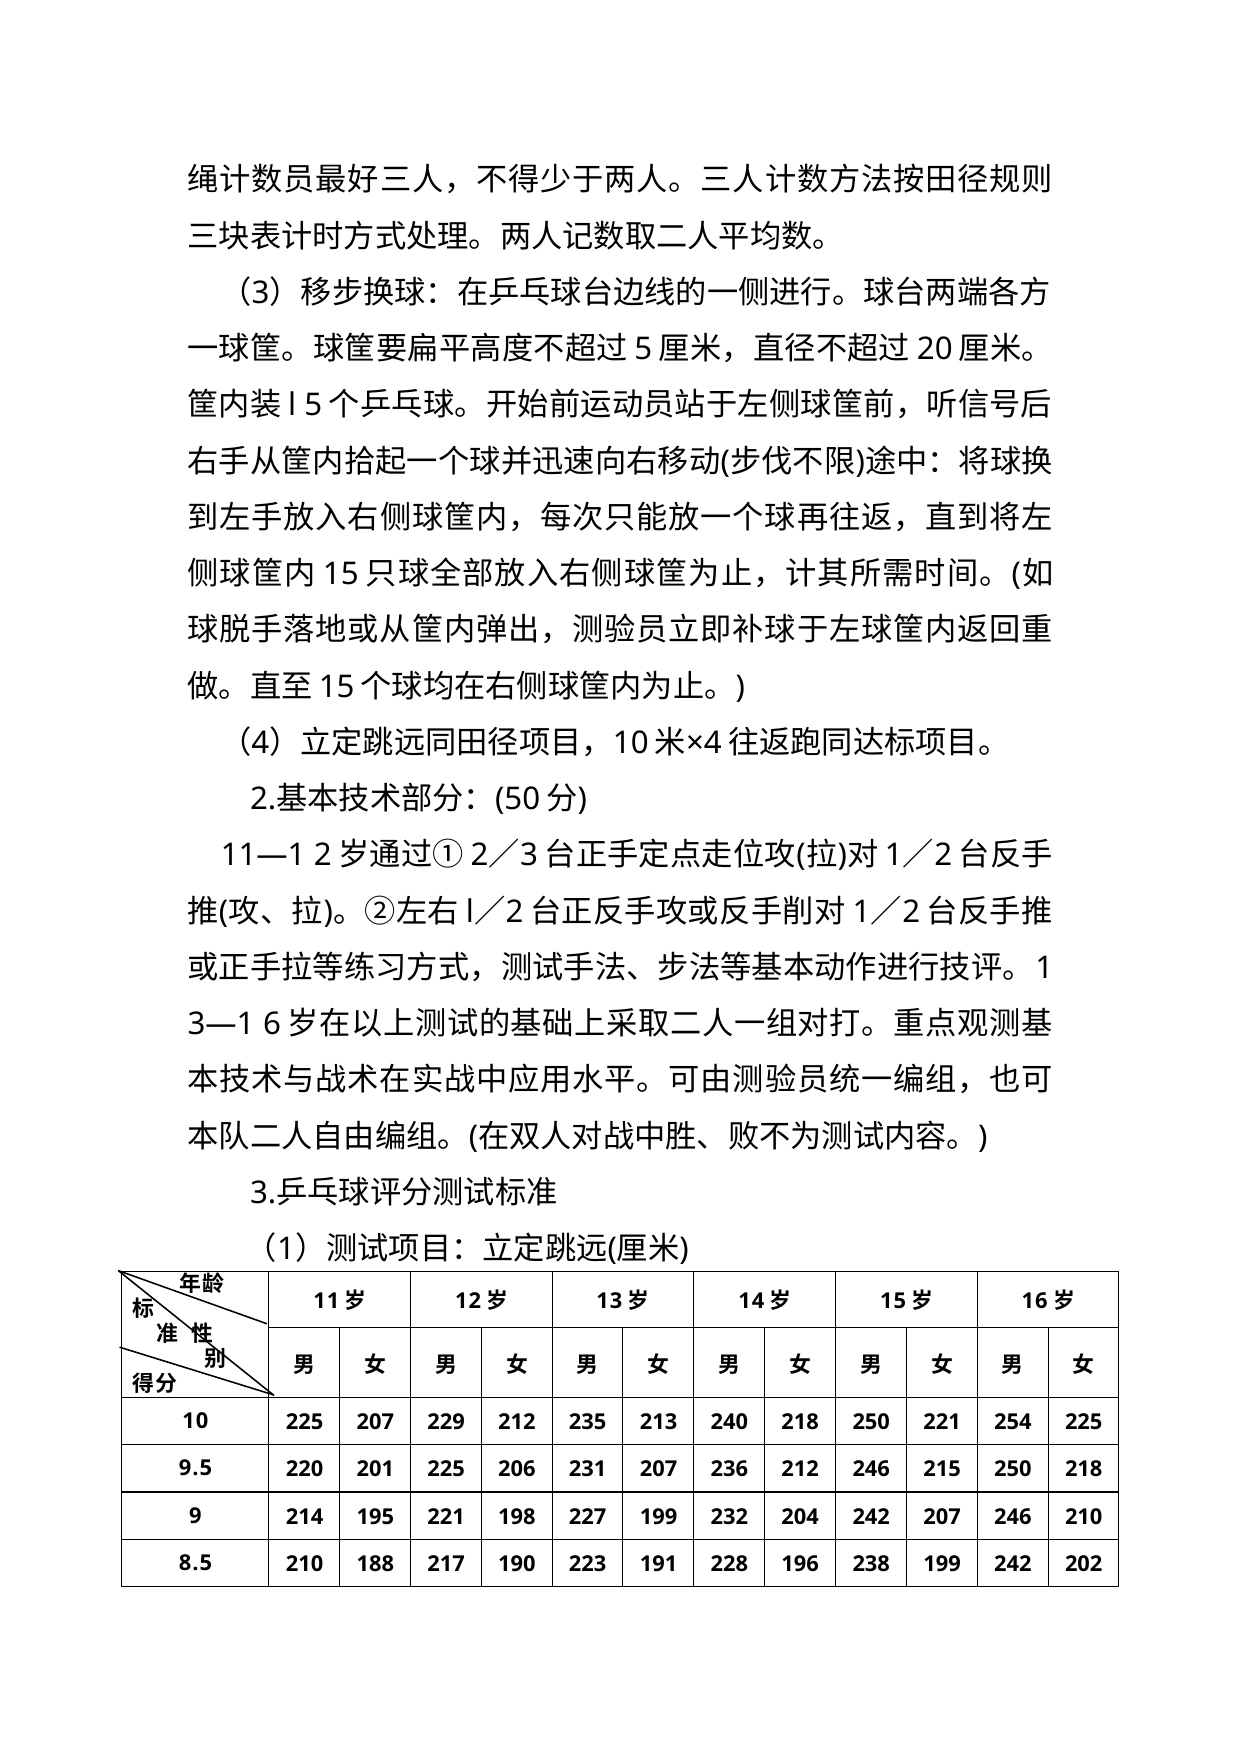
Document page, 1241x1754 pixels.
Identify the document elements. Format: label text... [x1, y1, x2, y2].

text （1）测试项目：立定跳远(厘米) [187, 1214, 1053, 1271]
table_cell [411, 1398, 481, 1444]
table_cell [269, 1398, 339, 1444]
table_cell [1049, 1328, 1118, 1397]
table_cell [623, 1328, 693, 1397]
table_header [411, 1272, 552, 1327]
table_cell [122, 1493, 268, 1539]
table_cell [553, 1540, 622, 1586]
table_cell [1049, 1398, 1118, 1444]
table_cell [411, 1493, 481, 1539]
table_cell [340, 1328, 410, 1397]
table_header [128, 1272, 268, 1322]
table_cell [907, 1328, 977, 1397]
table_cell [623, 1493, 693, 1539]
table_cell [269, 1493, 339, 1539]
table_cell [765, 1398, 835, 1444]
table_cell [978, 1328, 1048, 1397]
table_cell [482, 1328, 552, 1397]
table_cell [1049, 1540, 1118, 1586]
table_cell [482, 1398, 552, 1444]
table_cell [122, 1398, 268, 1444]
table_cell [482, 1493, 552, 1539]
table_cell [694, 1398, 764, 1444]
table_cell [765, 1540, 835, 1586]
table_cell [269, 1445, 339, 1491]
text （4）立定跳远同田径项目，10米×4往返跑同达标项目。 [187, 708, 1053, 764]
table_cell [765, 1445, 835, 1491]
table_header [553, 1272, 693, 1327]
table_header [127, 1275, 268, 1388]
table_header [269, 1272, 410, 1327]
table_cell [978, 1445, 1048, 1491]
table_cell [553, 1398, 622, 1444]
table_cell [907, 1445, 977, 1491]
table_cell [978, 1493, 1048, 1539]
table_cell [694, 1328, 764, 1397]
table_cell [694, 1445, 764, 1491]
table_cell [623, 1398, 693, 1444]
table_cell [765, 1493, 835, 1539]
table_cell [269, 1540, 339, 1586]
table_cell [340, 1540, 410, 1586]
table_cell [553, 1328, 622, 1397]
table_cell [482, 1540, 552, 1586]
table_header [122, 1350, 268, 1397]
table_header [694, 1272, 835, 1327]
text 3.乒乓球评分测试标准 [187, 1158, 1053, 1214]
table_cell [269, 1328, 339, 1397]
text 2.基本技术部分：(50分) [187, 764, 1053, 821]
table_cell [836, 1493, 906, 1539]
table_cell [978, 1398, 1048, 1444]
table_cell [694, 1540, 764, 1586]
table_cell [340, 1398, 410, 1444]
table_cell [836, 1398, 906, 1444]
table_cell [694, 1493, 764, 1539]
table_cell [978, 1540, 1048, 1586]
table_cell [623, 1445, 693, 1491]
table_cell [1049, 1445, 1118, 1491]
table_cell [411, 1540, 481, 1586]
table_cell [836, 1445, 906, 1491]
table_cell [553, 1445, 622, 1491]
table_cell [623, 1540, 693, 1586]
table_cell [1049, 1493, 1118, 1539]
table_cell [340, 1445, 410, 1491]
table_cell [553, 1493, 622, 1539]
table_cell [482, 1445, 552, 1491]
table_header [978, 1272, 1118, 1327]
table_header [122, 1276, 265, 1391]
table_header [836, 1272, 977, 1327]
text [187, 146, 1053, 258]
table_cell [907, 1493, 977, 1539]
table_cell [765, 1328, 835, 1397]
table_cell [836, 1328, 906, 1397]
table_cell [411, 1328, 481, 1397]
text 11—1 2岁通过①2／3台正手定点走位攻(拉)对1／2台反手推(攻、拉)。②左右l／2台正反手攻或反手削对1／2台反手推或正手拉等练习方式，测试手法、步法等基本动作进行技评。1 3—1 6岁在以上测试的基础上采取二人一组对打。重点观测基本技术与战术在实战中应用水平。可由测验员统一编组，也可本队二人自由编组。(在双人对战中胜、败不为测试内容。) [187, 821, 1053, 1158]
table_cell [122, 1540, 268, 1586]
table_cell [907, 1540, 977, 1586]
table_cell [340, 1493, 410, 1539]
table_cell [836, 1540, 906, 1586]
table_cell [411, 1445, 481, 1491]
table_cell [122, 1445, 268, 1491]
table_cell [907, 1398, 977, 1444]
text （3）移步换球：在乒乓球台边线的一侧进行。球台两端各方一球筐。球筐要扁平高度不超过5厘米，直径不超过20厘米。筐内装l 5个乒乓球。开始前运动员站于左侧球筐前，听信号后右手从筐内拾起一个球并迅速向右移动(步伐不限)途中：将球换到左手放入右侧球筐内，每次只能放一个球再往返，直到将左侧球筐内15只球全部放入右侧球筐为止，计其所需时间。(如球脱手落地或从筐内弹出，测验员立即补球于左球筐内返回重做。直至15个球均在右侧球筐内为止。) [187, 258, 1053, 708]
